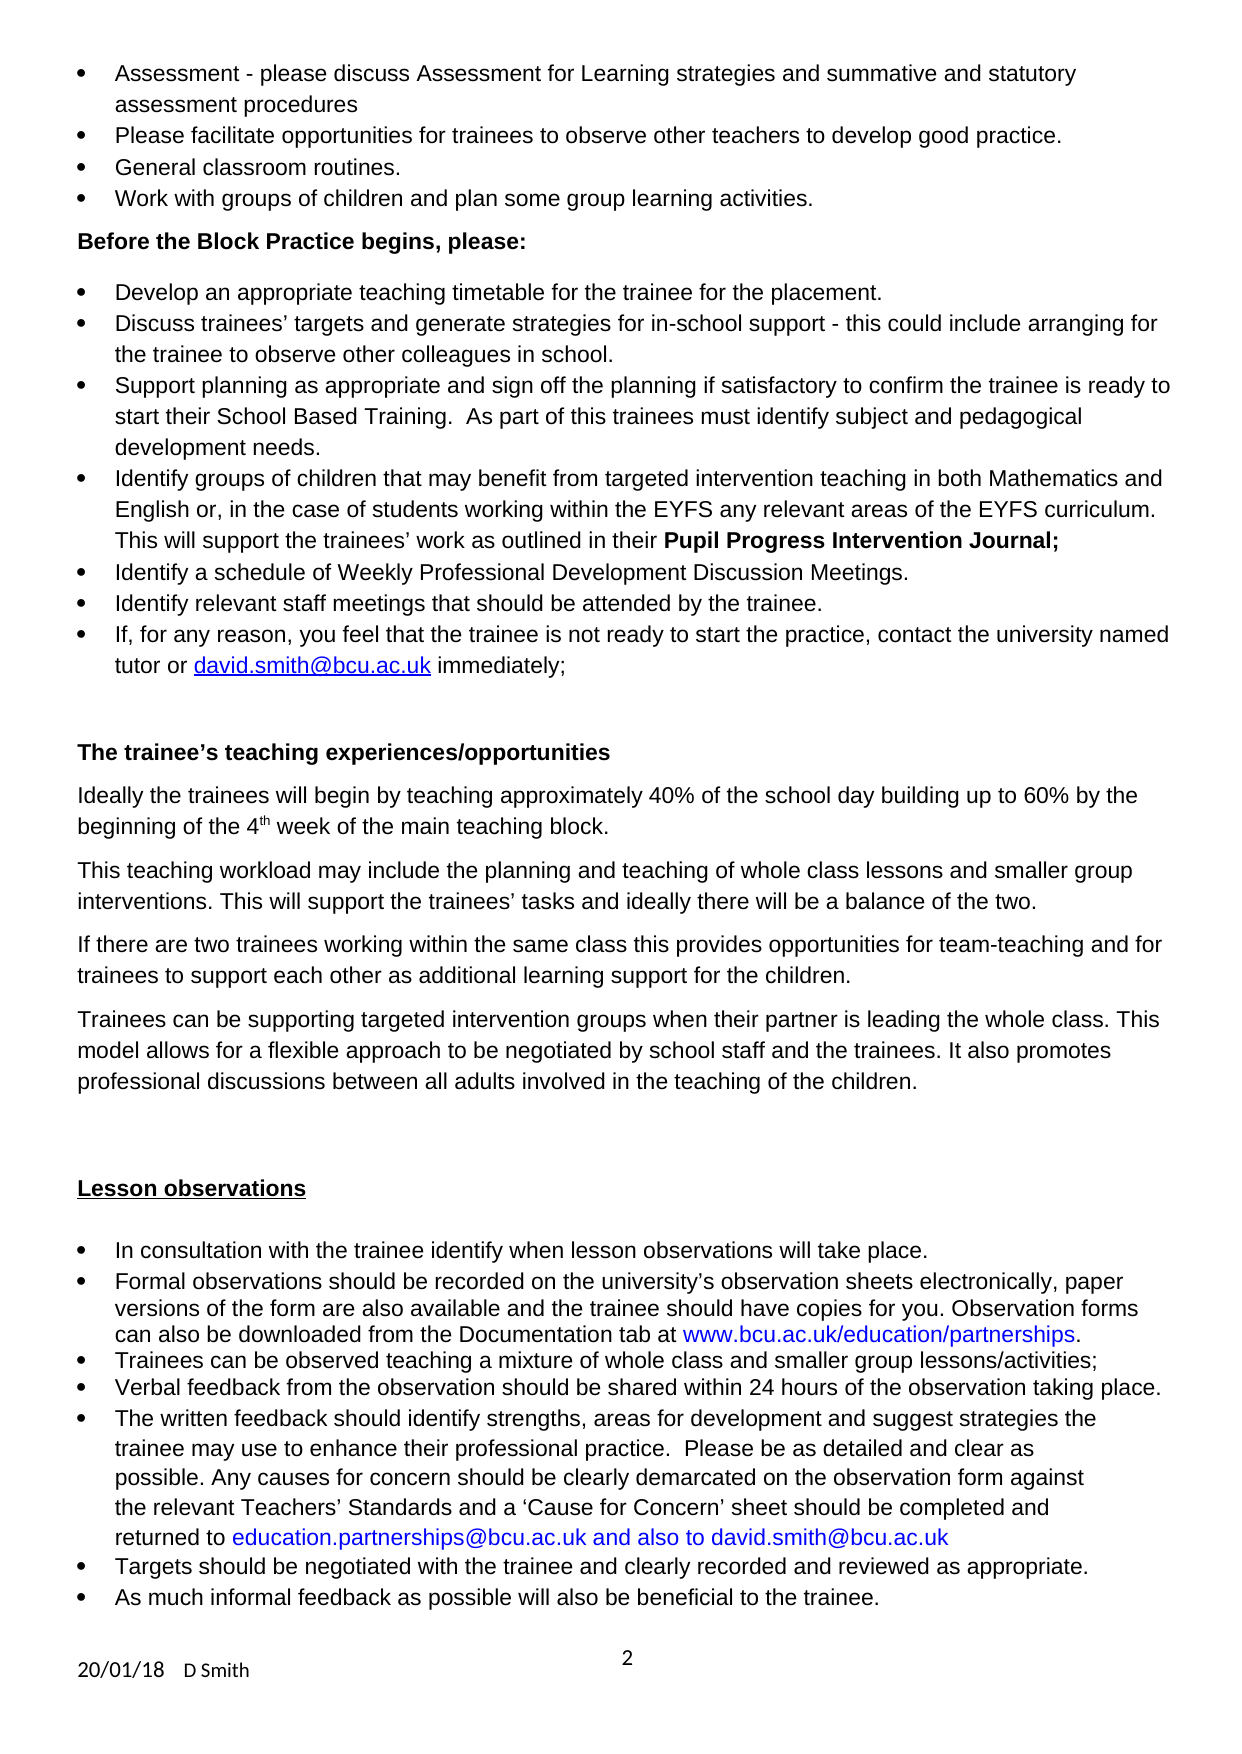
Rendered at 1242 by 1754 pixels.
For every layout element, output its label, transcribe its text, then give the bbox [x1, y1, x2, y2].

text Trainees can be supporting targeted intervention groups when their partner is leading the whole class. This model allows for a flexible approach to be negotiated by school staff and the trainees. It also promotes professional discussions between all adults involved in the teaching of the children. [77, 1006, 1179, 1094]
list Targets should be negotiated with the trainee and clearly recorded and reviewed as appropriate. [77, 1553, 1179, 1579]
text This teaching workload may include the planning and teaching of whole class lessons and smaller group interventions. This will support the trainees’ tasks and ideally there will be a balance of the two. [77, 857, 1179, 914]
list Assessment - please discuss Assessment for Learning strategies and summative and statutory assessment procedures [77, 60, 1179, 118]
list Support planning as appropriate and sign off the planning if satisfactory to confirm the trainee is ready to start their School Based Training. As part of this trainees must identify subject and pedagogical development needs. [77, 372, 1179, 461]
list Formal observations should be recorded on the university’s observation sheets electronically, paper versions of the form are also available and the trainee should have copies for you. Observation forms can also be downloaded from the Documentation tab at www.bcu.ac.uk/education/partnerships. [77, 1268, 1179, 1347]
list General classroom routines. [77, 153, 1179, 180]
list Identify a schedule of Weekly Professional Development Discussion Meetings. [77, 558, 1179, 585]
list Identify relevant staff meetings that should be attended by the trainee. [77, 589, 1179, 616]
list Please facilitate opportunities for trainees to observe other teachers to develop good practice. [77, 122, 1179, 149]
list Verbal feedback from the observation should be shared within 24 hours of the observation taking place. [77, 1374, 1179, 1400]
list The written feedback should identify strengths, areas for development and suggest strategies the trainee may use to enhance their professional practice. Please be as detailed and clear as possible. Any causes for concern should be clearly demarcated on the observation form against the relevant Teachers’ Standards and a ‘Cause for Concern’ sheet should be completed and returned to education.partnerships@bcu.ac.uk and also to david.smith@bcu.ac.uk [77, 1405, 1115, 1550]
list If, for any reason, you feel that the trainee is not ready to start the practice, contact the university named tutor or david.smith@bcu.ac.uk immediately; [77, 621, 1179, 678]
text Ideally the trainees will begin by teaching approximately 40% of the school day building up to 60% by the beginning of the 4th week of the main teaching block. [77, 782, 1179, 840]
list As much informal feedback as possible will also be beneficial to the trainee. [77, 1584, 1179, 1611]
list In consultation with the trainee identify when lesson observations will take place. [77, 1237, 1179, 1264]
list Lesson observations [77, 1175, 1179, 1201]
text Before the Block Practice begins, please: [77, 228, 1179, 254]
list Develop an appropriate teaching timetable for the trainee for the placement. [77, 279, 1179, 306]
list Discuss trainees’ targets and generate strategies for in-school support - this could include arranging for the trainee to observe other colleagues in school. [77, 310, 1179, 368]
list Identify groups of children that may benefit from targeted intervention teaching in both Mathematics and English or, in the case of students working within the EYFS any relevant areas of the EYFS curriculum. This will support the trainees’ work as outlined in their Pupil Progress Intervention Journal; [77, 465, 1179, 554]
text The trainee’s teaching experiences/opportunities [77, 739, 1179, 765]
list Trainees can be observed teaching a mixture of whole class and smaller group lessons/activities; [77, 1347, 1179, 1374]
list Work with groups of children and plan some group learning activities. [77, 184, 1179, 211]
text If there are two trainees working within the same class this provides opportunities for team-teaching and for trainees to support each other as additional learning support for the children. [77, 931, 1179, 989]
